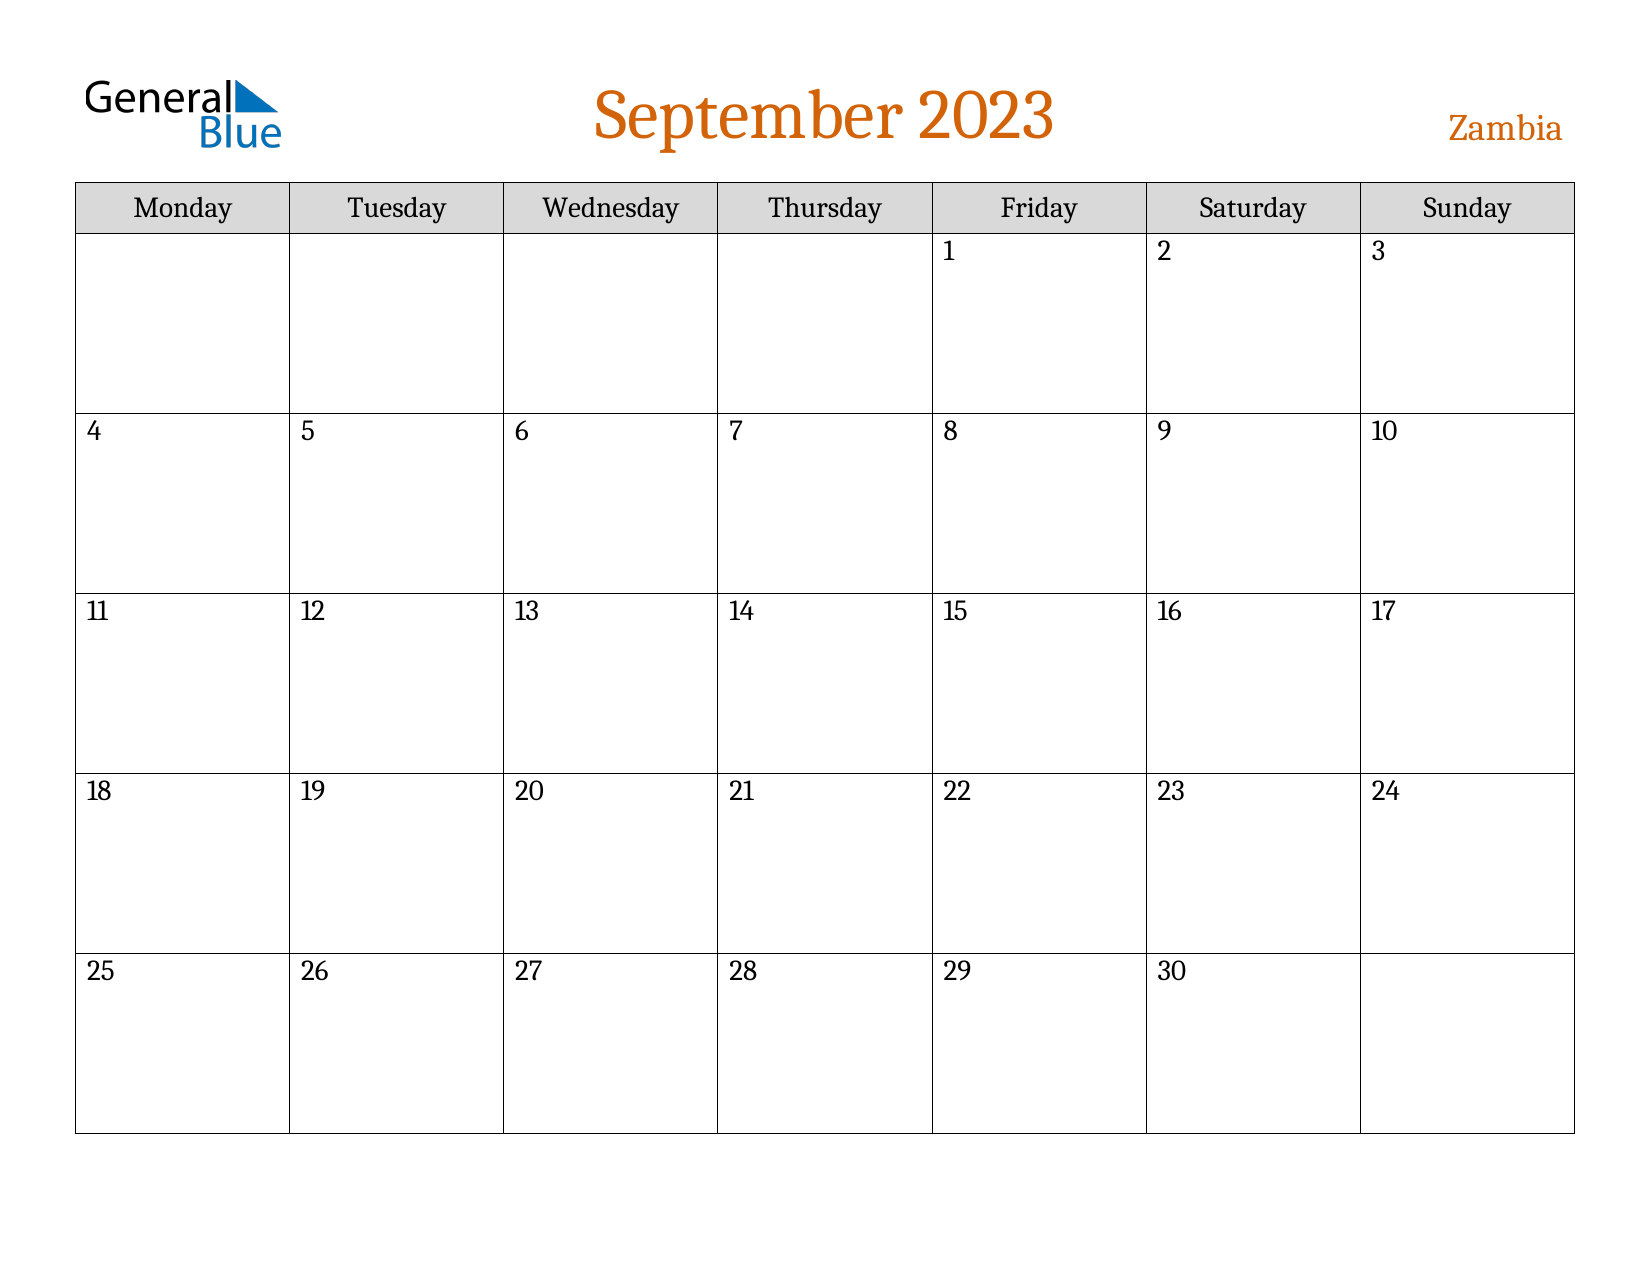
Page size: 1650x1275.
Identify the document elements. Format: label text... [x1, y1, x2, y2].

table_cell 7 [718, 414, 932, 450]
table_cell 6 [504, 414, 717, 450]
table_cell 16 [1147, 594, 1360, 630]
table_cell [504, 450, 717, 593]
table_cell Tuesday [290, 183, 503, 233]
table_cell Sunday [1361, 183, 1574, 233]
picture [86, 80, 281, 148]
table_cell 20 [504, 774, 717, 810]
table_cell 25 [76, 954, 289, 990]
table_cell Wednesday [504, 183, 717, 233]
table_cell 5 [290, 414, 503, 450]
table_cell [1147, 450, 1360, 593]
table_cell [1361, 990, 1574, 1133]
table_cell [290, 630, 503, 773]
table_cell 27 [504, 954, 717, 990]
table_cell [290, 234, 503, 270]
table_cell [1147, 810, 1360, 953]
table_cell [290, 810, 503, 953]
table_cell [504, 990, 717, 1133]
table_cell 14 [718, 594, 932, 630]
table_cell [76, 450, 289, 593]
table_cell [76, 234, 289, 270]
table_cell [504, 630, 717, 773]
table_cell [718, 990, 932, 1133]
table_cell [1361, 450, 1574, 593]
table_cell [718, 630, 932, 773]
table_cell [76, 810, 289, 953]
table_cell [504, 810, 717, 953]
table_header [76, 75, 503, 182]
table_cell 15 [933, 594, 1146, 630]
table_cell [1147, 990, 1360, 1133]
table_cell [718, 234, 932, 270]
table_cell 2 [1147, 234, 1360, 270]
table_cell 22 [933, 774, 1146, 810]
table_cell 18 [76, 774, 289, 810]
table_cell [1361, 810, 1574, 953]
table_cell [290, 450, 503, 593]
table_cell 3 [1361, 234, 1574, 270]
table_cell [76, 630, 289, 773]
table_cell 19 [290, 774, 503, 810]
table_cell 4 [76, 414, 289, 450]
table_cell 13 [504, 594, 717, 630]
table_cell 29 [933, 954, 1146, 990]
table_cell Friday [933, 183, 1146, 233]
table_cell 24 [1361, 774, 1574, 810]
table_cell [290, 990, 503, 1133]
table_cell 26 [290, 954, 503, 990]
table_cell [1147, 270, 1360, 413]
table_cell [290, 270, 503, 413]
table_cell 12 [290, 594, 503, 630]
table_cell Thursday [718, 183, 932, 233]
table_cell [504, 234, 717, 270]
table_cell Saturday [1147, 183, 1360, 233]
table_cell 23 [1147, 774, 1360, 810]
table_cell [718, 810, 932, 953]
table_cell 9 [1147, 414, 1360, 450]
table_cell [76, 990, 289, 1133]
table_cell [1147, 630, 1360, 773]
table_cell Monday [76, 183, 289, 233]
table_cell 8 [933, 414, 1146, 450]
table_cell [1361, 630, 1574, 773]
table_cell [933, 810, 1146, 953]
table_cell [1361, 954, 1574, 990]
table_cell 30 [1147, 954, 1360, 990]
table_cell [1361, 270, 1574, 413]
table_cell 28 [718, 954, 932, 990]
table_header September 2023 [504, 75, 1146, 182]
table_header Zambia [1146, 75, 1574, 182]
table_cell 10 [1361, 414, 1574, 450]
table_cell [933, 630, 1146, 773]
table_cell [933, 990, 1146, 1133]
table_cell 21 [718, 774, 932, 810]
table_cell [933, 270, 1146, 413]
table_cell [933, 450, 1146, 593]
table_cell 1 [933, 234, 1146, 270]
table_cell 17 [1361, 594, 1574, 630]
table_cell [718, 270, 932, 413]
table_cell [504, 270, 717, 413]
table_cell 11 [76, 594, 289, 630]
table_cell [718, 450, 932, 593]
table_cell [76, 270, 289, 413]
